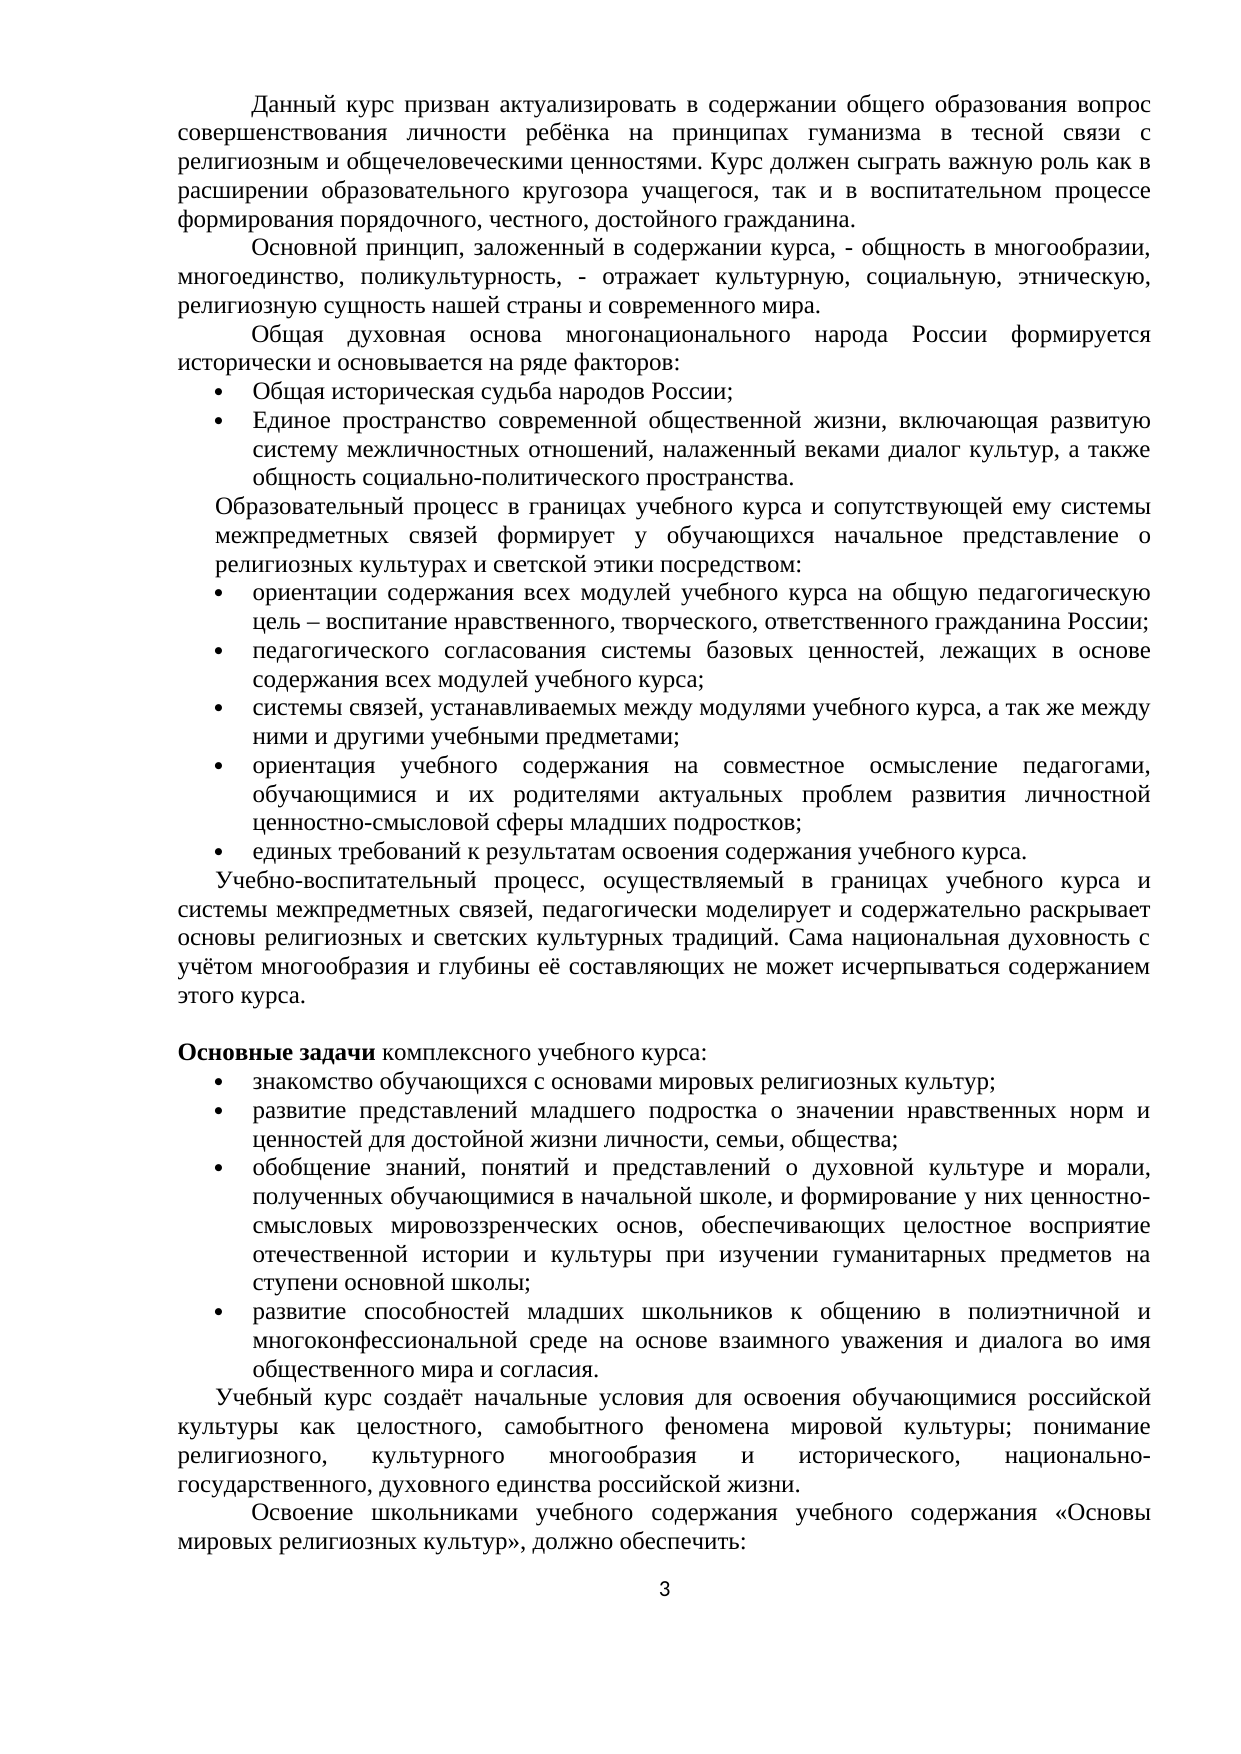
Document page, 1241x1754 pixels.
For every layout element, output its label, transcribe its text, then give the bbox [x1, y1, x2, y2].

list единых требований к результатам освоения содержания учебного курса. [215, 836, 1152, 865]
list педагогического согласования системы базовых ценностей, лежащих в основе содержания всех модулей учебного курса; [215, 635, 1152, 692]
list развитие представлений младшего подростка о значении нравственных норм и ценностей для достойной жизни личности, семьи, общества; [215, 1095, 1152, 1152]
text Основной принцип, заложенный в содержании курса, - общность в многообразии, многоединство, поликультурность, - отражает культурную, социальную, этническую, религиозную сущность нашей страны и современного мира. [177, 232, 1152, 319]
list развитие способностей младших школьников к общению в полиэтничной и многоконфессиональной среде на основе взаимного уважения и диалога во имя общественного мира и согласия. [215, 1296, 1152, 1382]
list ориентация учебного содержания на совместное осмысление педагогами, обучающимися и их родителями актуальных проблем развития личностной ценностно-смысловой сферы младших подростков; [215, 750, 1152, 836]
text Учебно-воспитательный процесс, осуществляемый в границах учебного курса и системы межпредметных связей, педагогически моделирует и содержательно раскрывает основы религиозных и светских культурных традиций. Сама национальная духовность с учётом многообразия и глубины её составляющих не может исчерпываться содержанием этого курса. [177, 865, 1152, 1009]
list Единое пространство современной общественной жизни, включающая развитую систему межличностных отношений, налаженный веками диалог культур, а также общность социально-политического пространства. [215, 405, 1152, 491]
list системы связей, устанавливаемых между модулями учебного курса, а так же между ними и другими учебными предметами; [215, 692, 1152, 750]
text Учебный курс создаёт начальные условия для освоения обучающимися российской культуры как целостного, самобытного феномена мировой культуры; понимание религиозного, культурного многообразия и исторического, национально-государственного, духовного единства российской жизни. [177, 1382, 1152, 1497]
text Основные задачи комплексного учебного курса: [177, 1037, 1152, 1066]
list обобщение знаний, понятий и представлений о духовной культуре и морали, полученных обучающимися в начальной школе, и формирование у них ценностно-смысловых мировоззренческих основ, обеспечивающих целостное восприятие отечественной истории и культуры при изучении гуманитарных предметов на ступени основной школы; [215, 1152, 1152, 1296]
text Освоение школьниками учебного содержания учебного содержания «Основы мировых религиозных культур», должно обеспечить: [177, 1497, 1152, 1555]
text Образовательный процесс в границах учебного курса и сопутствующей ему системы межпредметных связей формирует у обучающихся начальное представление о религиозных культурах и светской этики посредством: [215, 491, 1152, 577]
text Данный курс призван актуализировать в содержании общего образования вопрос совершенствования личности ребёнка на принципах гуманизма в тесной связи с религиозным и общечеловеческими ценностями. Курс должен сыграть важную роль как в расширении образовательного кругозора учащегося, так и в воспитательном процессе формирования порядочного, честного, достойного гражданина. [177, 89, 1152, 232]
list ориентации содержания всех модулей учебного курса на общую педагогическую цель – воспитание нравственного, творческого, ответственного гражданина России; [215, 577, 1152, 635]
text Общая духовная основа многонационального народа России формируется исторически и основывается на ряде факторов: [177, 319, 1152, 376]
list знакомство обучающихся с основами мировых религиозных культур; [215, 1066, 1152, 1095]
list Общая историческая судьба народов России; [215, 376, 1152, 405]
